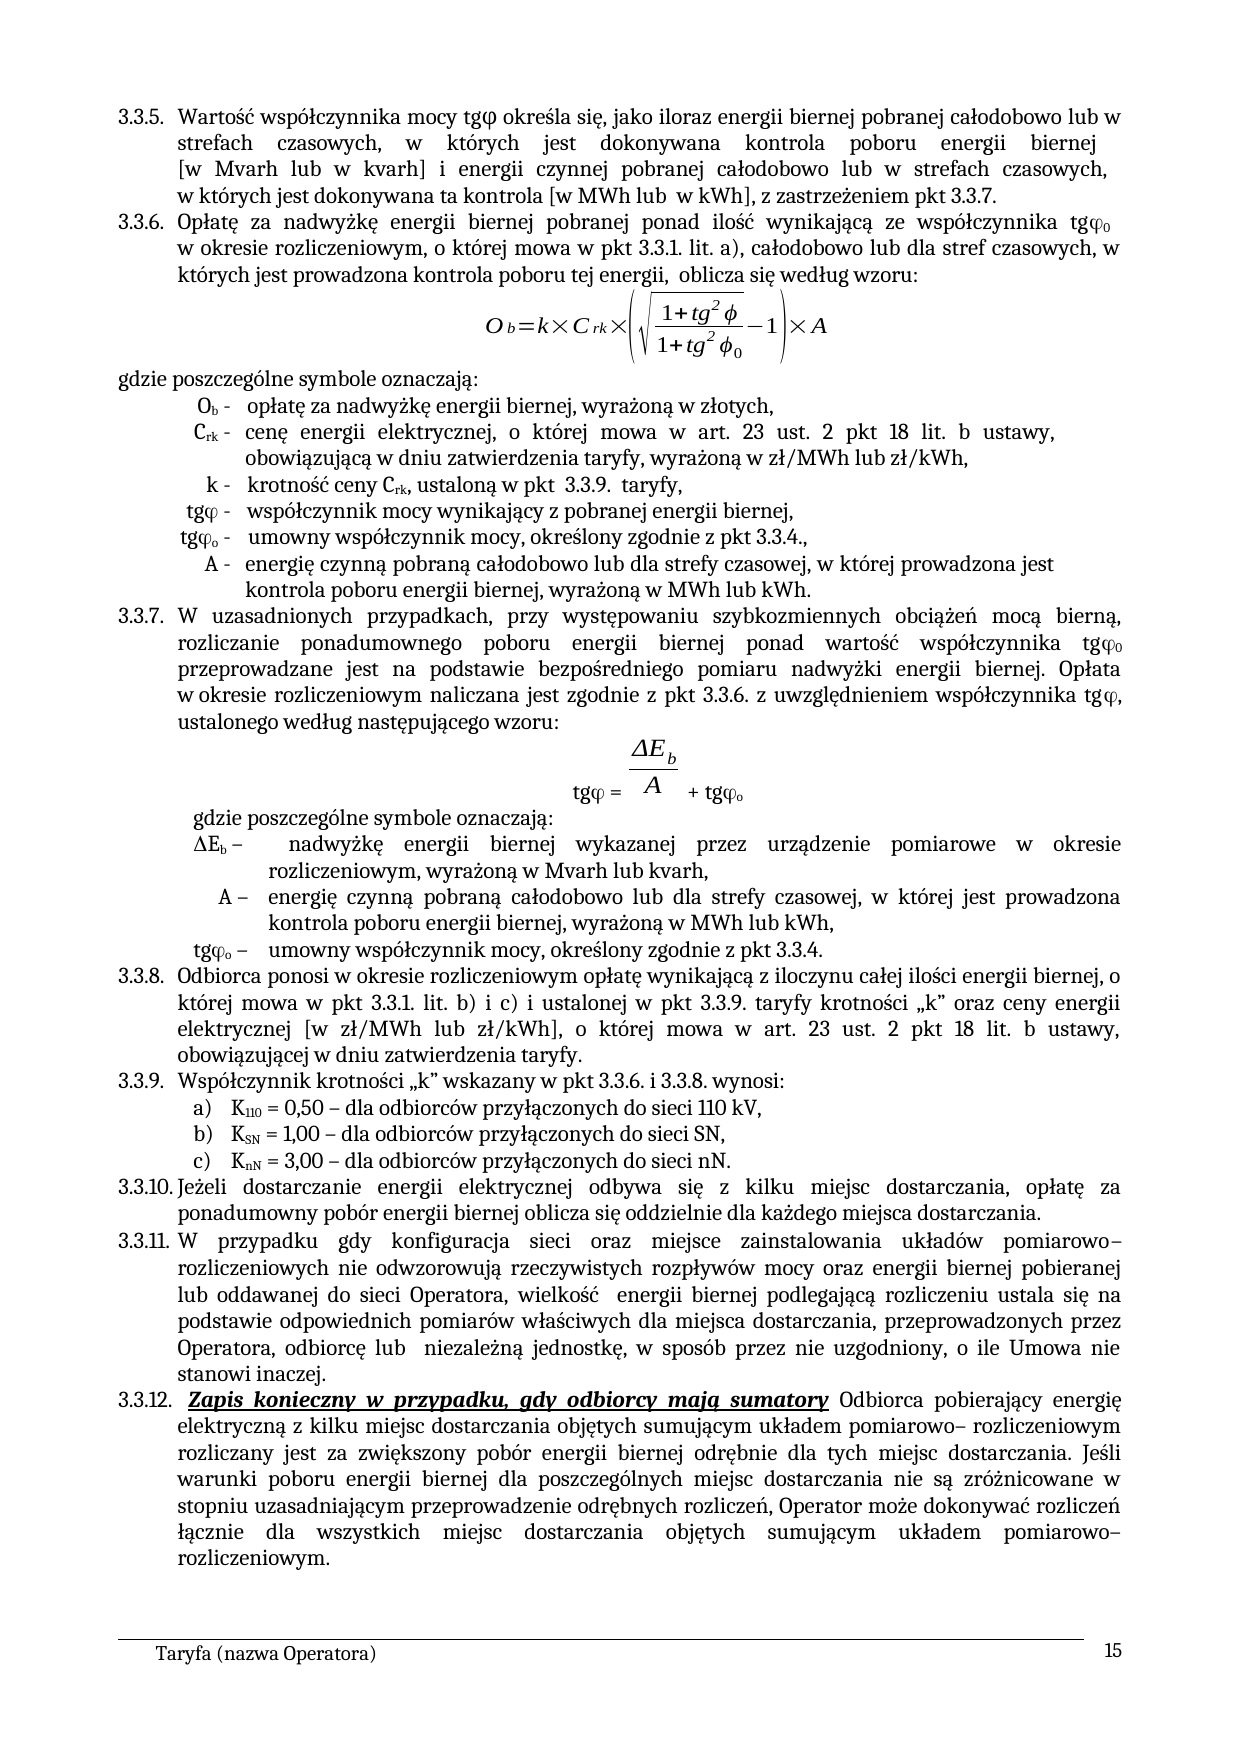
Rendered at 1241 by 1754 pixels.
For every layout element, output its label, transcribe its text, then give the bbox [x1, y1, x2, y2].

text Eb – nadwyżkę energii biernej wykazanej przez urządzenie pomiarowe w okresie rozliczeniowym, wyrażoną w Mvarh lub kvarh, [193, 831, 1122, 884]
list Odbiorca ponosi w okresie rozliczeniowym opłatę wynikającą z iloczynu całej ilości energii biernej, o której mowa w pkt 3.3.1. lit. b) i c) i ustalonej w pkt 3.3.9. taryfy krotności „k” oraz ceny energii elektrycznej [w zł/MWh lub zł/kWh], o której mowa w art. 23 ust. 2 pkt 18 lit. b ustawy, obowiązującej w dniu zatwierdzenia taryfy. [118, 963, 1122, 1068]
text gdzie poszczególne symbole oznaczają: [118, 366, 1122, 392]
text tgo – umowny współczynnik mocy, określony zgodnie z pkt 3.3.4. [193, 937, 1122, 963]
list Współczynnik krotności „k” wskazany w pkt 3.3.6. i 3.3.8. wynosi: [118, 1068, 1122, 1095]
list KSN = 1,00 – dla odbiorców przyłączonych do sieci SN, [193, 1121, 1122, 1147]
table_header opłatę za nadwyżkę energii biernej, wyrażoną w złotych, cenę energii elektrycznej, o której mowa w art. 23 ust. 2 pkt 18 lit. b ustawy, obowiązującą w dniu zatwierdzenia taryfy, wyrażoną w zł/MWh lub zł/kWh, krotność ceny Crk, ustaloną w pkt 3.3.9. taryfy, współczynnik mocy wynikający z pobranej energii biernej, umowny współczynnik mocy, określony zgodnie z pkt 3.3.4., energię czynną pobraną całodobowo lub dla strefy czasowej, w której prowadzona jest kontrola poboru energii biernej, wyrażoną w MWh lub kWh. [238, 393, 1063, 603]
list Zapis konieczny w przypadku, gdy odbiorcy mają sumatory Odbiorca pobierający energię elektryczną z kilku miejsc dostarczania objętych sumującym układem pomiarowo– rozliczeniowym rozliczany jest za zwiększony pobór energii biernej odrębnie dla tych miejsc dostarczania. Jeśli warunki poboru energii biernej dla poszczególnych miejsc dostarczania nie są zróżnicowane w stopniu uzasadniającym przeprowadzenie odrębnych rozliczeń, Operator może dokonywać rozliczeń łącznie dla wszystkich miejsc dostarczania objętych sumującym układem pomiarowo–rozliczeniowym. [118, 1387, 1122, 1571]
text tg = + tgo [118, 735, 1122, 805]
text A – energię czynną pobraną całodobowo lub dla strefy czasowej, w której jest prowadzona kontrola poboru energii biernej, wyrażoną w MWh lub kWh, [193, 884, 1122, 937]
list W przypadku gdy konfiguracja sieci oraz miejsce zainstalowania układów pomiarowo– rozliczeniowych nie odwzorowują rzeczywistych rozpływów mocy oraz energii biernej pobieranej lub oddawanej do sieci Operatora, wielkość energii biernej podlegającą rozliczeniu ustala się na podstawie odpowiednich pomiarów właściwych dla miejsca dostarczania, przeprowadzonych przez Operatora, odbiorcę lub niezależną jednostkę, w sposób przez nie uzgodniony, o ile Umowa nie stanowi inaczej. [118, 1226, 1122, 1387]
list Opłatę za nadwyżkę energii biernej pobranej ponad ilość wynikającą ze współczynnika tg0 w okresie rozliczeniowym, o której mowa w pkt 3.3.1. lit. a), całodobowo lub dla stref czasowych, w których jest prowadzona kontrola poboru tej energii, oblicza się według wzoru: [118, 209, 1122, 288]
table_header Ob - Crk - k - tg -tgo - A - [144, 393, 238, 603]
text gdzie poszczególne symbole oznaczają: [118, 805, 1122, 831]
list Wartość współczynnika mocy tgφ określa się, jako iloraz energii biernej pobranej całodobowo lub w strefach czasowych, w których jest dokonywana kontrola poboru energii biernej [w Mvarh lub w kvarh] i energii czynnej pobranej całodobowo lub w strefach czasowych, w których jest dokonywana ta kontrola [w MWh lub w kWh], z zastrzeżeniem pkt 3.3.7. [118, 103, 1122, 209]
list Jeżeli dostarczanie energii elektrycznej odbywa się z kilku miejsc dostarczania, opłatę za ponadumowny pobór energii biernej oblicza się oddzielnie dla każdego miejsca dostarczania. [118, 1174, 1122, 1226]
list W uzasadnionych przypadkach, przy występowaniu szybkozmiennych obciążeń mocą bierną, rozliczanie ponadumownego poboru energii biernej ponad wartość współczynnika tg0 przeprowadzane jest na podstawie bezpośredniego pomiaru nadwyżki energii biernej. Opłata w okresie rozliczeniowym naliczana jest zgodnie z pkt 3.3.6. z uwzględnieniem współczynnika tg, ustalonego według następującego wzoru: [118, 603, 1122, 735]
list K110 = 0,50 – dla odbiorców przyłączonych do sieci 110 kV, [193, 1095, 1122, 1121]
list KnN = 3,00 – dla odbiorców przyłączonych do sieci nN. [193, 1147, 1122, 1174]
